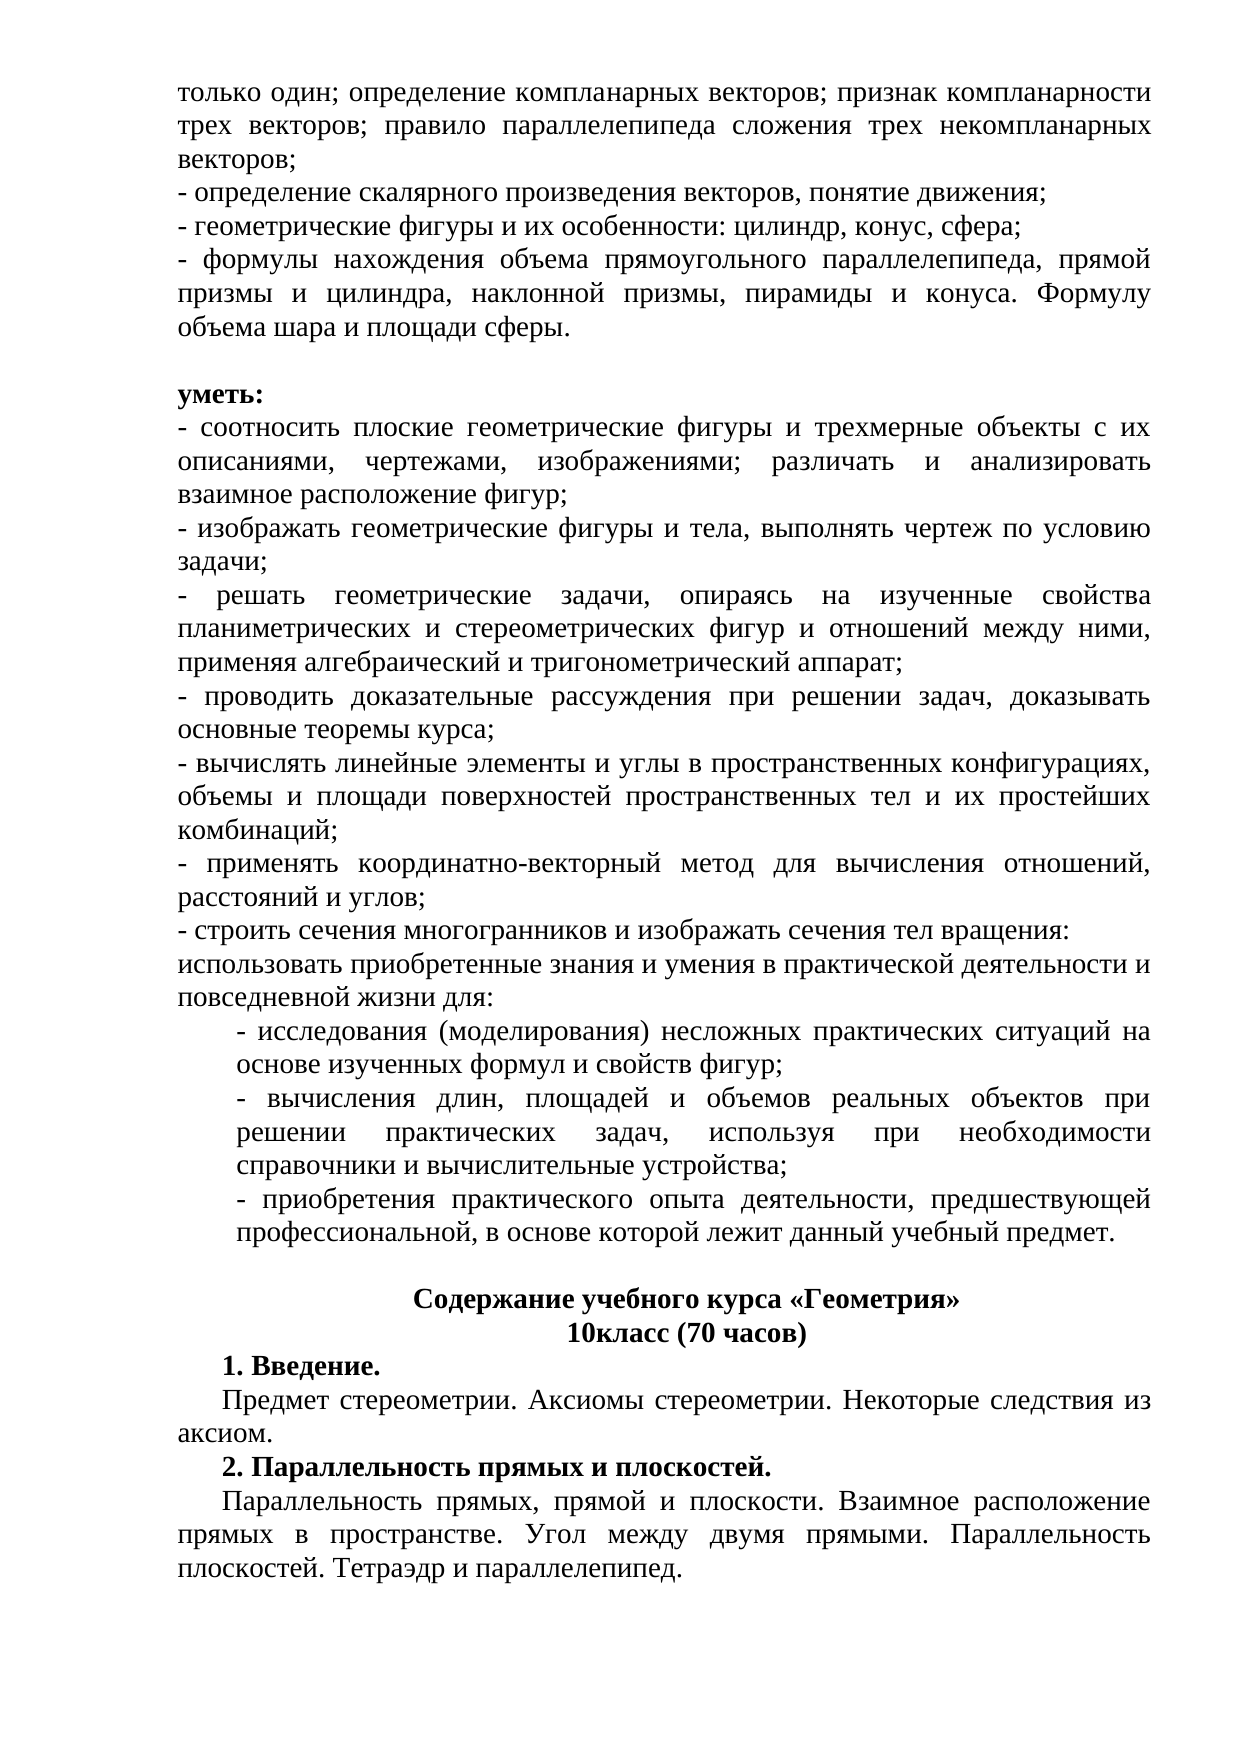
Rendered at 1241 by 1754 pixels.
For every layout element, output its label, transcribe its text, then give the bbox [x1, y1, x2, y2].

text - исследования (моделирования) несложных практических ситуаций на основе изученных формул и свойств фигур; [236, 1013, 1152, 1080]
text - соотносить плоские геометрические фигуры и трехмерные объекты с их описаниями, чертежами, изображениями; различать и анализировать взаимное расположение фигур; [177, 409, 1152, 510]
text Параллельность прямых, прямой и плоскости. Взаимное расположение прямых в пространстве. Угол между двумя прямыми. Параллельность плоскостей. Тетраэдр и параллелепипед. [177, 1483, 1152, 1583]
text использовать приобретенные знания и умения в практической деятельности и повседневной жизни для: [177, 946, 1152, 1013]
list класс (70 часов) [177, 1315, 1152, 1348]
text - применять координатно-векторный метод для вычисления отношений, расстояний и углов; [177, 845, 1152, 912]
text - проводить доказательные рассуждения при решении задач, доказывать основные теоремы курса; [177, 678, 1152, 745]
text - определение скалярного произведения векторов, понятие движения; [177, 174, 1152, 208]
text Предмет стереометрии. Аксиомы стереометрии. Некоторые следствия из аксиом. [177, 1382, 1152, 1449]
text - формулы нахождения объема прямоугольного параллелепипеда, прямой призмы и цилиндра, наклонной призмы, пирамиды и конуса. Формулу объема шара и площади сферы. [177, 242, 1152, 342]
text - изображать геометрические фигуры и тела, выполнять чертеж по условию задачи; [177, 510, 1152, 577]
list Введение. [177, 1348, 1152, 1382]
text - решать геометрические задачи, опираясь на изученные свойства планиметрических и стереометрических фигур и отношений между ними, применяя алгебраический и тригонометрический аппарат; [177, 577, 1152, 678]
list Параллельность прямых и плоскостей. [177, 1449, 1152, 1483]
text - приобретения практического опыта деятельности, предшествующей профессиональной, в основе которой лежит данный учебный предмет. [236, 1181, 1152, 1248]
text уметь: [177, 376, 1152, 409]
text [177, 74, 1152, 174]
text - вычислять линейные элементы и углы в пространственных конфигурациях, объемы и площади поверхностей пространственных тел и их простейших комбинаций; [177, 745, 1152, 845]
text - вычисления длин, площадей и объемов реальных объектов при решении практических задач, используя при необходимости справочники и вычислительные устройства; [236, 1080, 1152, 1181]
text - строить сечения многогранников и изображать сечения тел вращения: [177, 912, 1152, 946]
list Содержание учебного курса «Геометрия» [177, 1281, 1152, 1315]
text - геометрические фигуры и их особенности: цилиндр, конус, сфера; [177, 208, 1152, 242]
